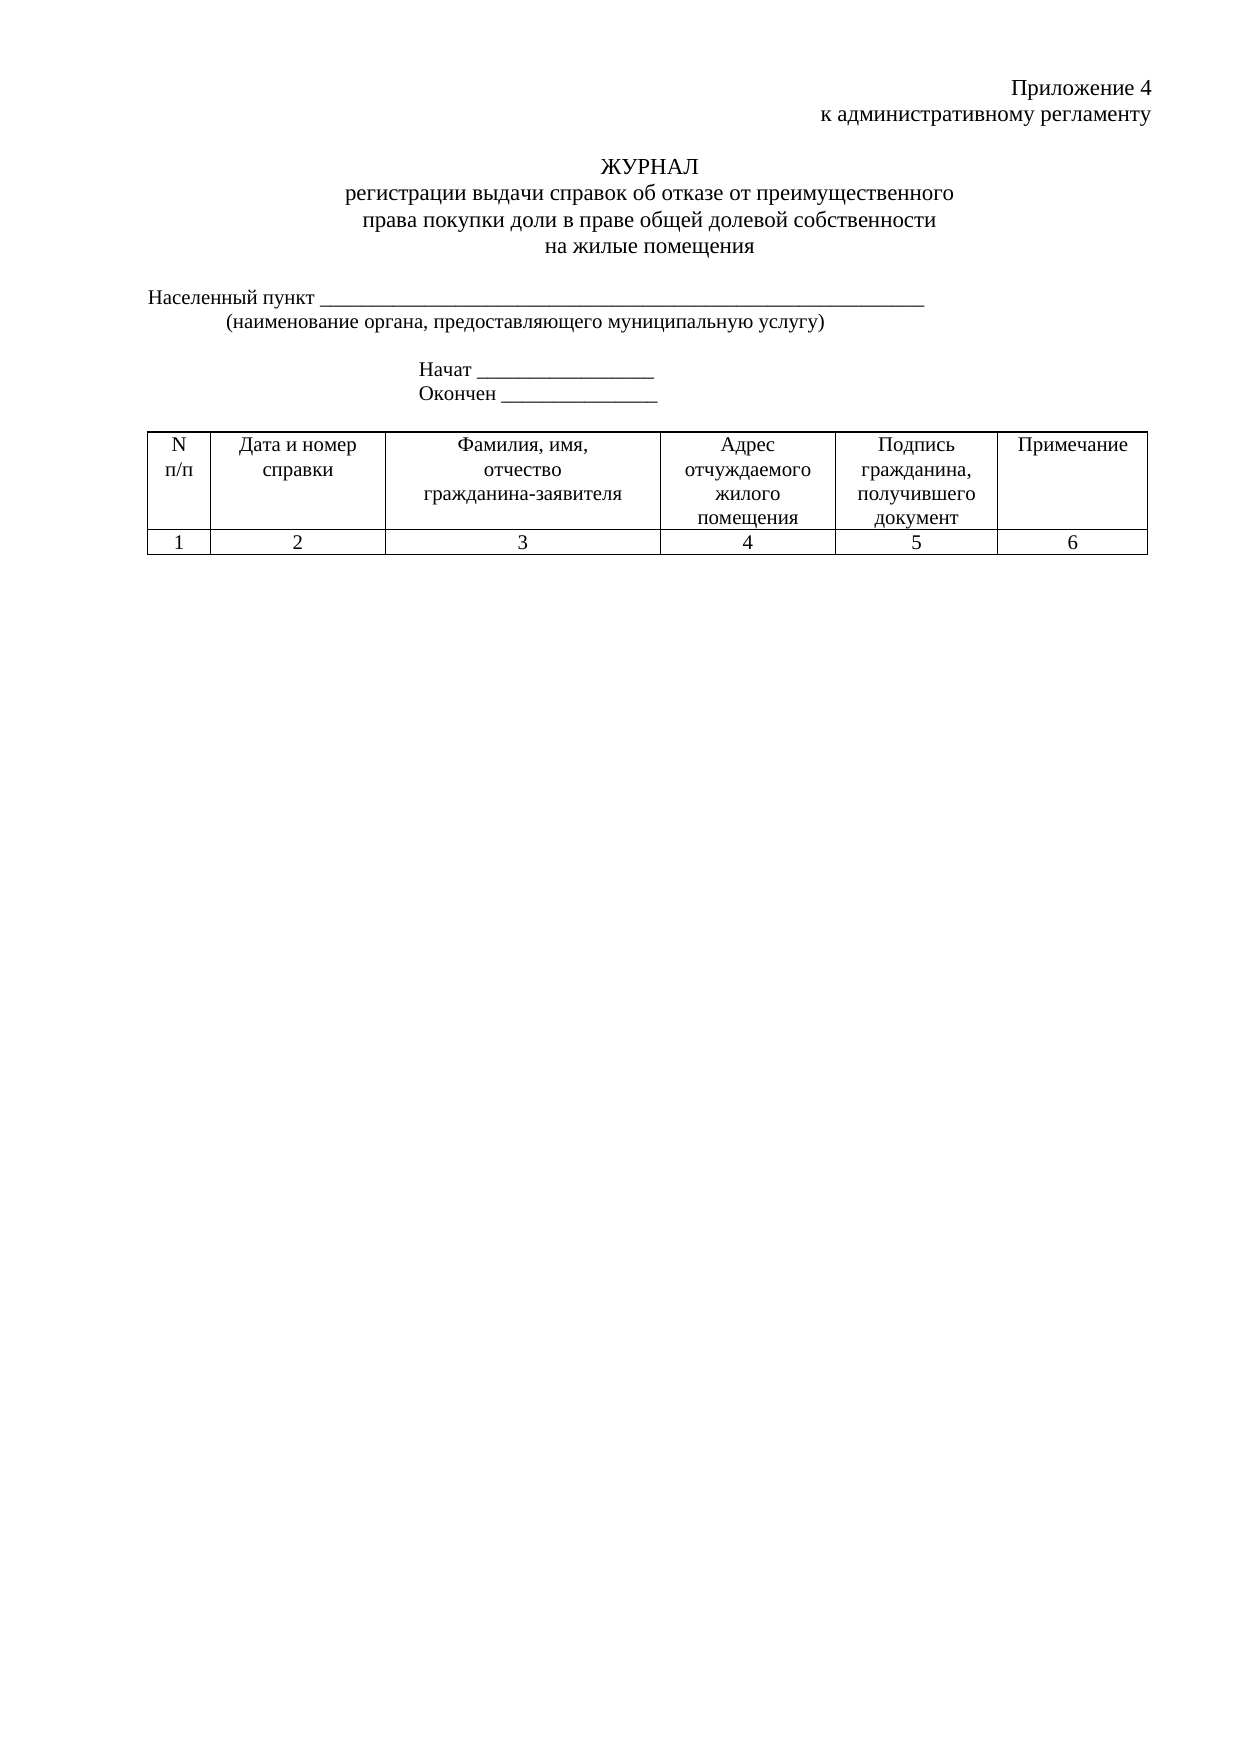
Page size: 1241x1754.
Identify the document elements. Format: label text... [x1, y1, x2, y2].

text ЖУРНАЛ [148, 153, 1152, 179]
table_header Примечание [998, 433, 1147, 529]
table_cell 1 [148, 530, 210, 554]
text Начат _________________ [148, 357, 1152, 381]
table_cell 2 [211, 530, 385, 554]
table_cell 4 [661, 530, 835, 554]
text регистрации выдачи справок об отказе от преимущественного [148, 179, 1152, 206]
text к административному регламенту [148, 100, 1152, 127]
table_header Подпись гражданина, получившего документ [836, 433, 997, 529]
table_cell 5 [836, 530, 997, 554]
text Окончен _______________ [148, 381, 1152, 405]
text на жилые помещения [148, 232, 1152, 258]
table_header Адрес отчуждаемого жилого помещения [661, 433, 835, 529]
table_header N п/п [148, 433, 210, 529]
table_cell 3 [386, 530, 660, 554]
table_cell 6 [998, 530, 1147, 554]
text Приложение 4 [148, 74, 1152, 100]
table_header Дата и номер справки [211, 433, 385, 529]
text права покупки доли в праве общей долевой собственности [148, 206, 1152, 232]
table_header Фамилия, имя, отчество гражданина-заявителя [386, 433, 660, 529]
text Населенный пункт __________________________________________________________ [148, 285, 1152, 309]
text (наименование органа, предоставляющего муниципальную услугу) [148, 309, 1152, 333]
